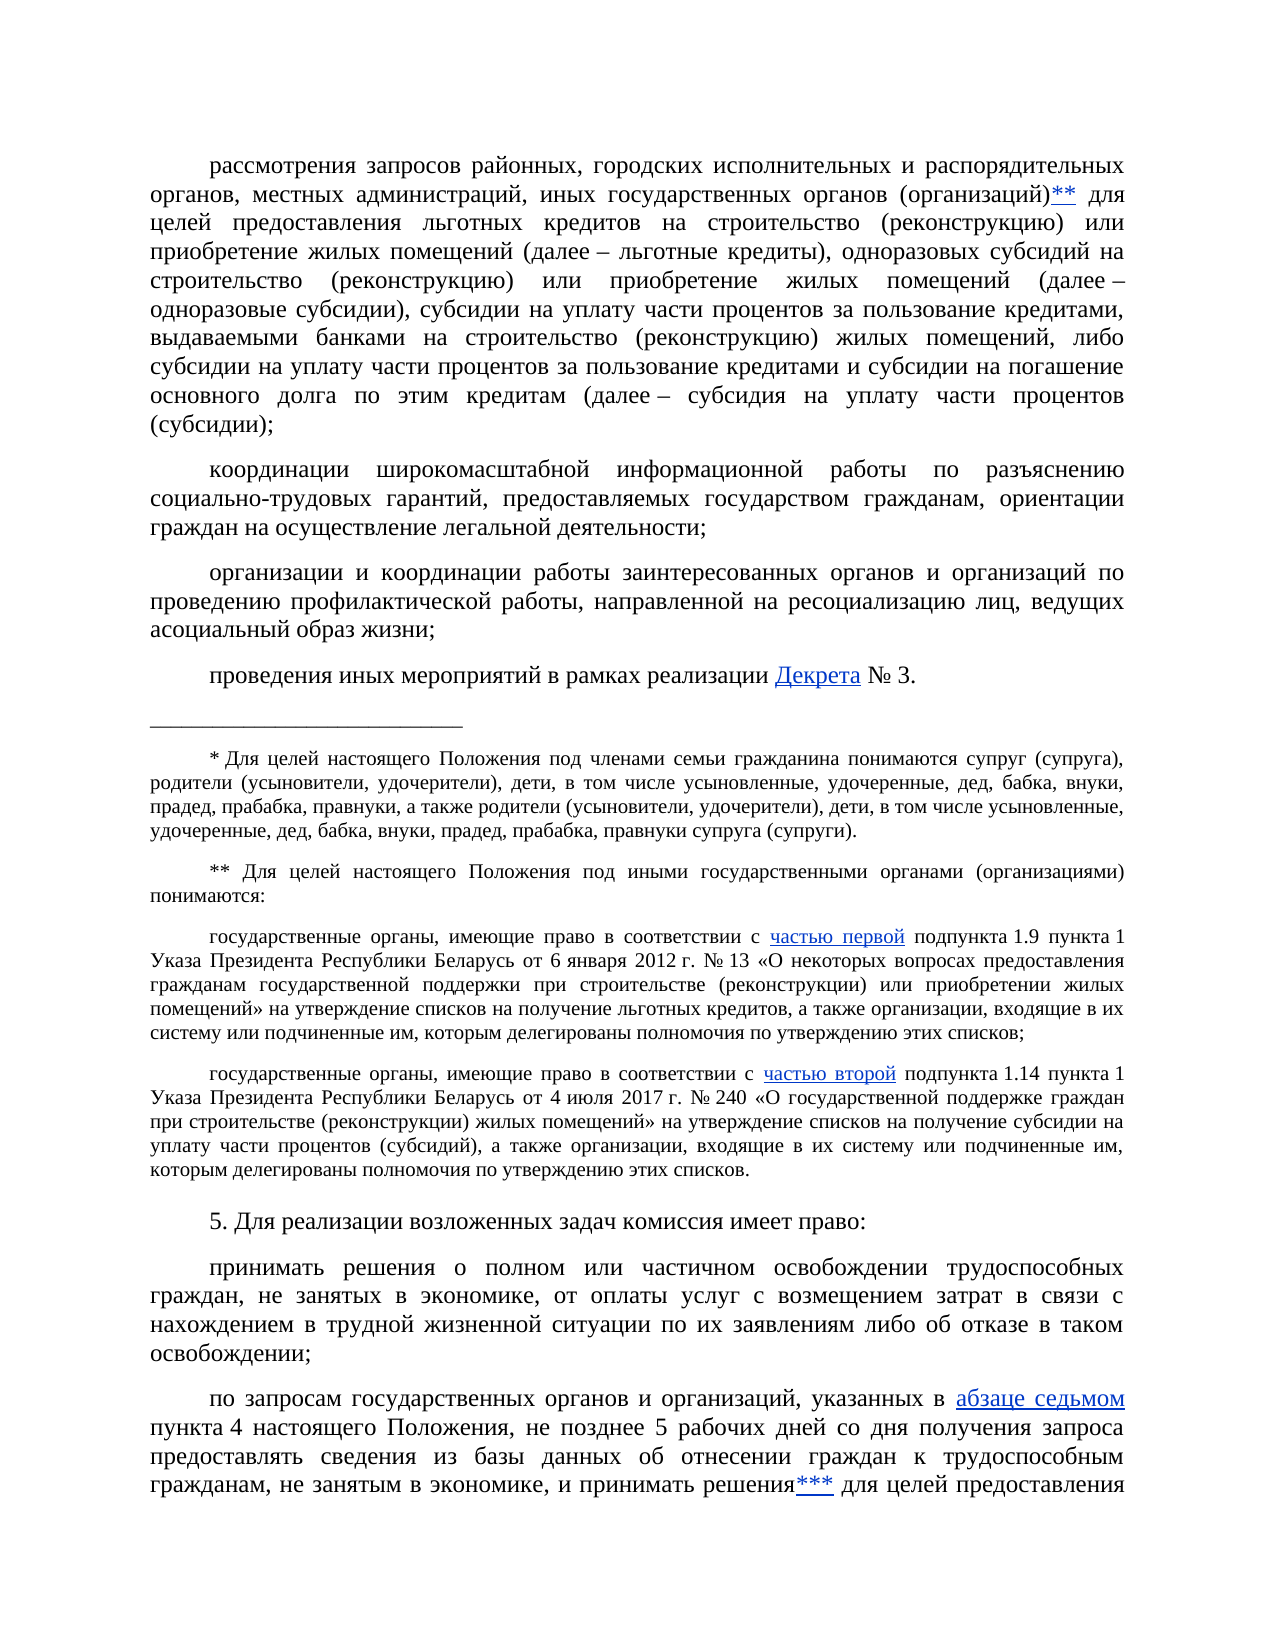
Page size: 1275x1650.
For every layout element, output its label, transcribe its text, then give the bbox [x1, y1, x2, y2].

text ** Для целей настоящего Положения под иными государственными органами (организациями) понимаются: [150, 859, 1125, 907]
text рассмотрения запросов районных, городских исполнительных и распорядительных органов, местных администраций, иных государственных органов (организаций)** для целей предоставления льготных кредитов на строительство (реконструкцию) или приобретение жилых помещений (далее – льготные кредиты), одноразовых субсидий на строительство (реконструкцию) или приобретение жилых помещений (далее – одноразовые субсидии), субсидии на уплату части процентов за пользование кредитами, выдаваемыми банками на строительство (реконструкцию) жилых помещений, либо субсидии на уплату части процентов за пользование кредитами и субсидии на погашение основного долга по этим кредитам (далее – субсидия на уплату части процентов (субсидии); [150, 150, 1125, 437]
text принимать решения о полном или частичном освобождении трудоспособных граждан, не занятых в экономике, от оплаты услуг с возмещением затрат в связи с нахождением в трудной жизненной ситуации по их заявлениям либо об отказе в таком освобождении; [150, 1252, 1125, 1367]
text координации широкомасштабной информационной работы по разъяснению социально-трудовых гарантий, предоставляемых государством гражданам, ориентации граждан на осуществление легальной деятельности; [150, 454, 1125, 540]
text * Для целей настоящего Положения под членами семьи гражданина понимаются супруг (супруга), родители (усыновители, удочерители), дети, в том числе усыновленные, удочеренные, дед, бабка, внуки, прадед, прабабка, правнуки, а также родители (усыновители, удочерители), дети, в том числе усыновленные, удочеренные, дед, бабка, внуки, прадед, прабабка, правнуки супруга (супруги). [150, 746, 1125, 842]
text ______________________________ [150, 705, 1125, 729]
text 5. Для реализации возложенных задач комиссия имеет право: [150, 1206, 1125, 1235]
text проведения иных мероприятий в рамках реализации Декрета № 3. [150, 660, 1125, 689]
text государственные органы, имеющие право в соответствии с частью второй подпункта 1.14 пункта 1 Указа Президента Республики Беларусь от 4 июля 2017 г. № 240 «О государственной поддержке граждан при строительстве (реконструкции) жилых помещений» на утверждение списков на получение субсидии на уплату части процентов (субсидий), а также организации, входящие в их систему или подчиненные им, которым делегированы полномочия по утверждению этих списков. [150, 1061, 1125, 1181]
text государственные органы, имеющие право в соответствии с частью первой подпункта 1.9 пункта 1 Указа Президента Республики Беларусь от 6 января 2012 г. № 13 «О некоторых вопросах предоставления гражданам государственной поддержки при строительстве (реконструкции) или приобретении жилых помещений» на утверждение списков на получение льготных кредитов, а также организации, входящие в их систему или подчиненные им, которым делегированы полномочия по утверждению этих списков; [150, 924, 1125, 1044]
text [150, 1383, 1125, 1498]
text организации и координации работы заинтересованных органов и организаций по проведению профилактической работы, направленной на ресоциализацию лиц, ведущих асоциальный образ жизни; [150, 557, 1125, 643]
